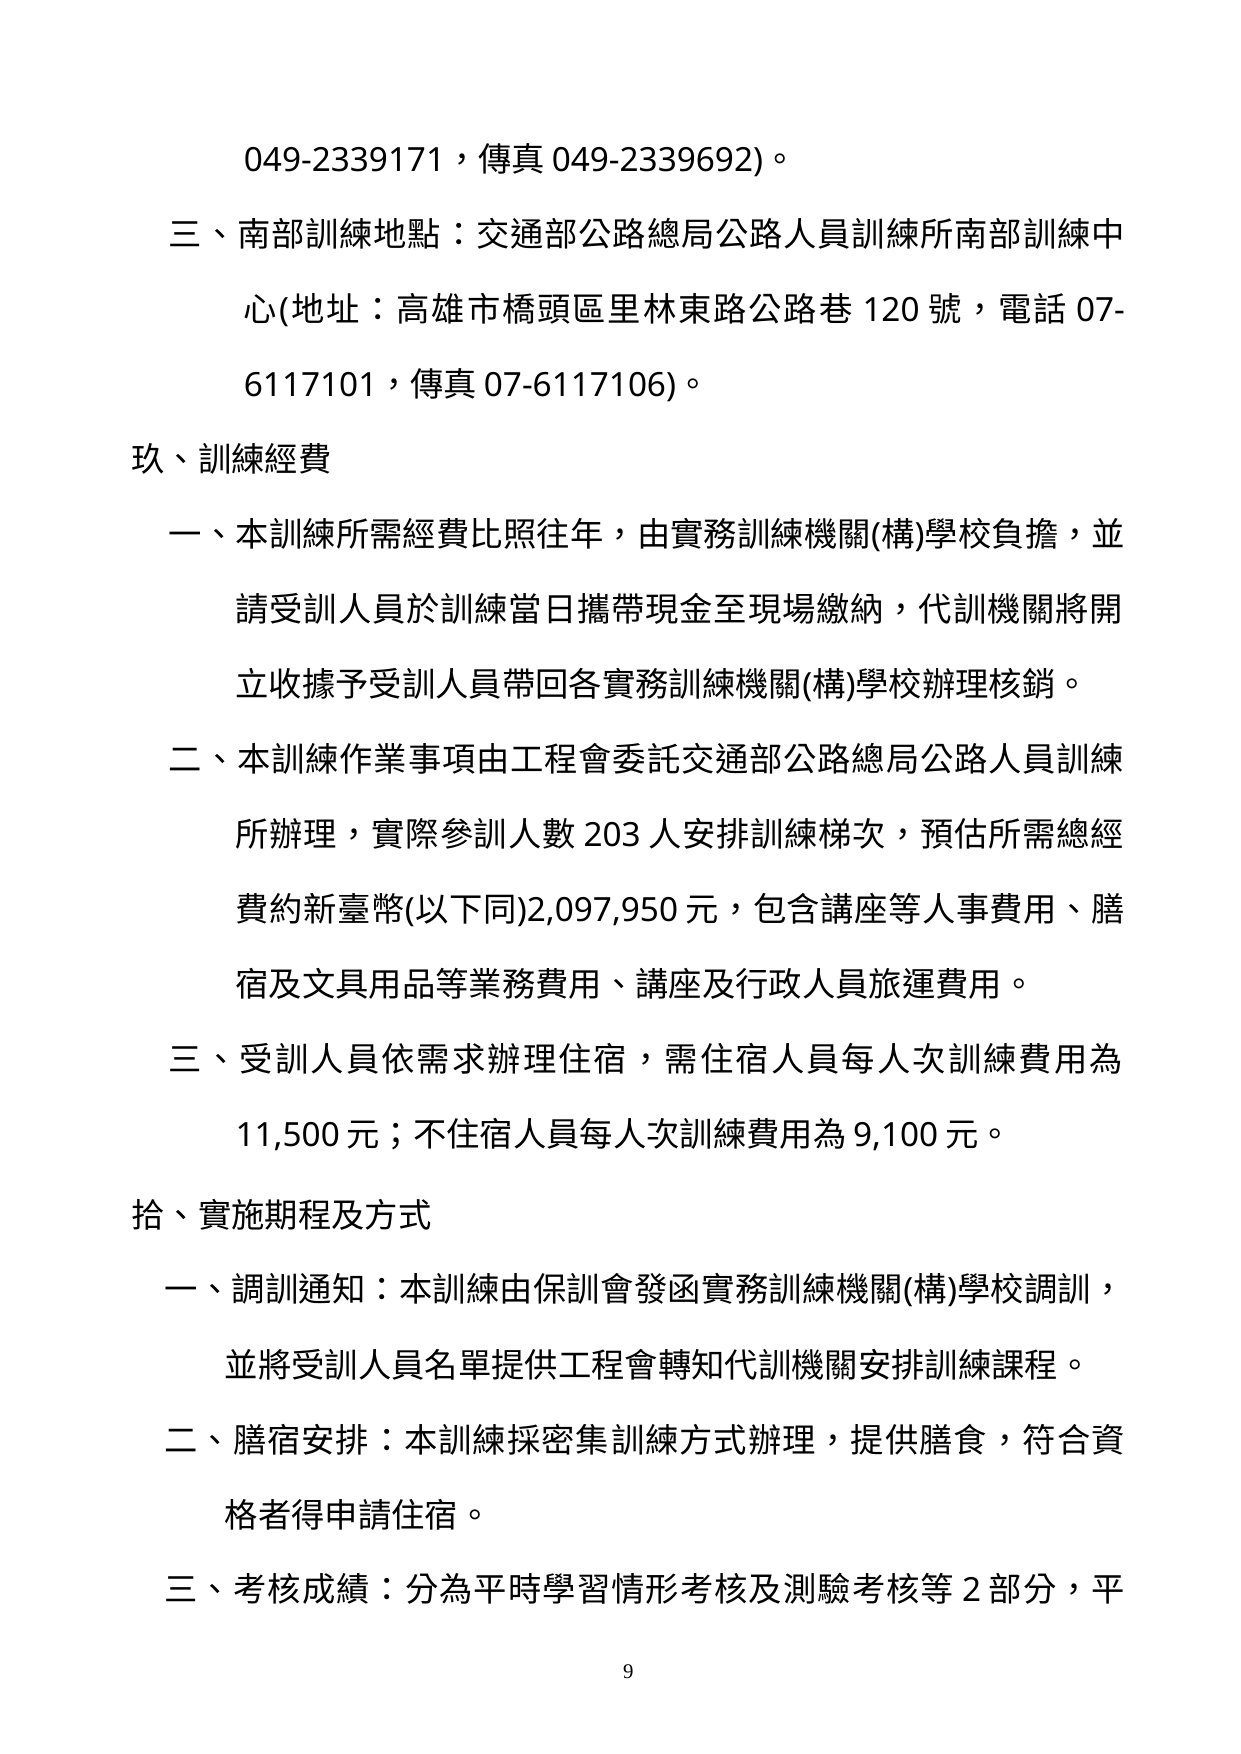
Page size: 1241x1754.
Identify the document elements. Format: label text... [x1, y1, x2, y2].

text 一、本訓練所需經費比照往年，由實務訓練機關(構)學校負擔，並請受訓人員於訓練當日攜帶現金至現場繳納，代訓機關將開立收據予受訓人員帶回各實務訓練機關(構)學校辦理核銷。 [169, 495, 1125, 720]
text 一、調訓通知：本訓練由保訓會發函實務訓練機關(構)學校調訓，並將受訓人員名單提供工程會轉知代訓機關安排訓練課程。 [164, 1250, 1125, 1400]
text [164, 1550, 1125, 1625]
text 二、本訓練作業事項由工程會委託交通部公路總局公路人員訓練所辦理，實際參訓人數203人安排訓練梯次，預估所需總經費約新臺幣(以下同)2,097,950元，包含講座等人事費用、膳宿及文具用品等業務費用、講座及行政人員旅運費用。 [169, 720, 1125, 1020]
text 三、南部訓練地點：交通部公路總局公路人員訓練所南部訓練中心(地址：高雄市橋頭區里林東路公路巷120號，電話07-6117101，傳真07-6117106)。 [169, 195, 1125, 420]
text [169, 120, 1125, 195]
text 三、受訓人員依需求辦理住宿，需住宿人員每人次訓練費用為11,500元；不住宿人員每人次訓練費用為9,100元。 [169, 1020, 1125, 1170]
text 拾、實施期程及方式 [131, 1175, 1125, 1250]
text 玖、訓練經費 [131, 420, 1125, 495]
text 二、膳宿安排：本訓練採密集訓練方式辦理，提供膳食，符合資格者得申請住宿。 [164, 1400, 1125, 1550]
